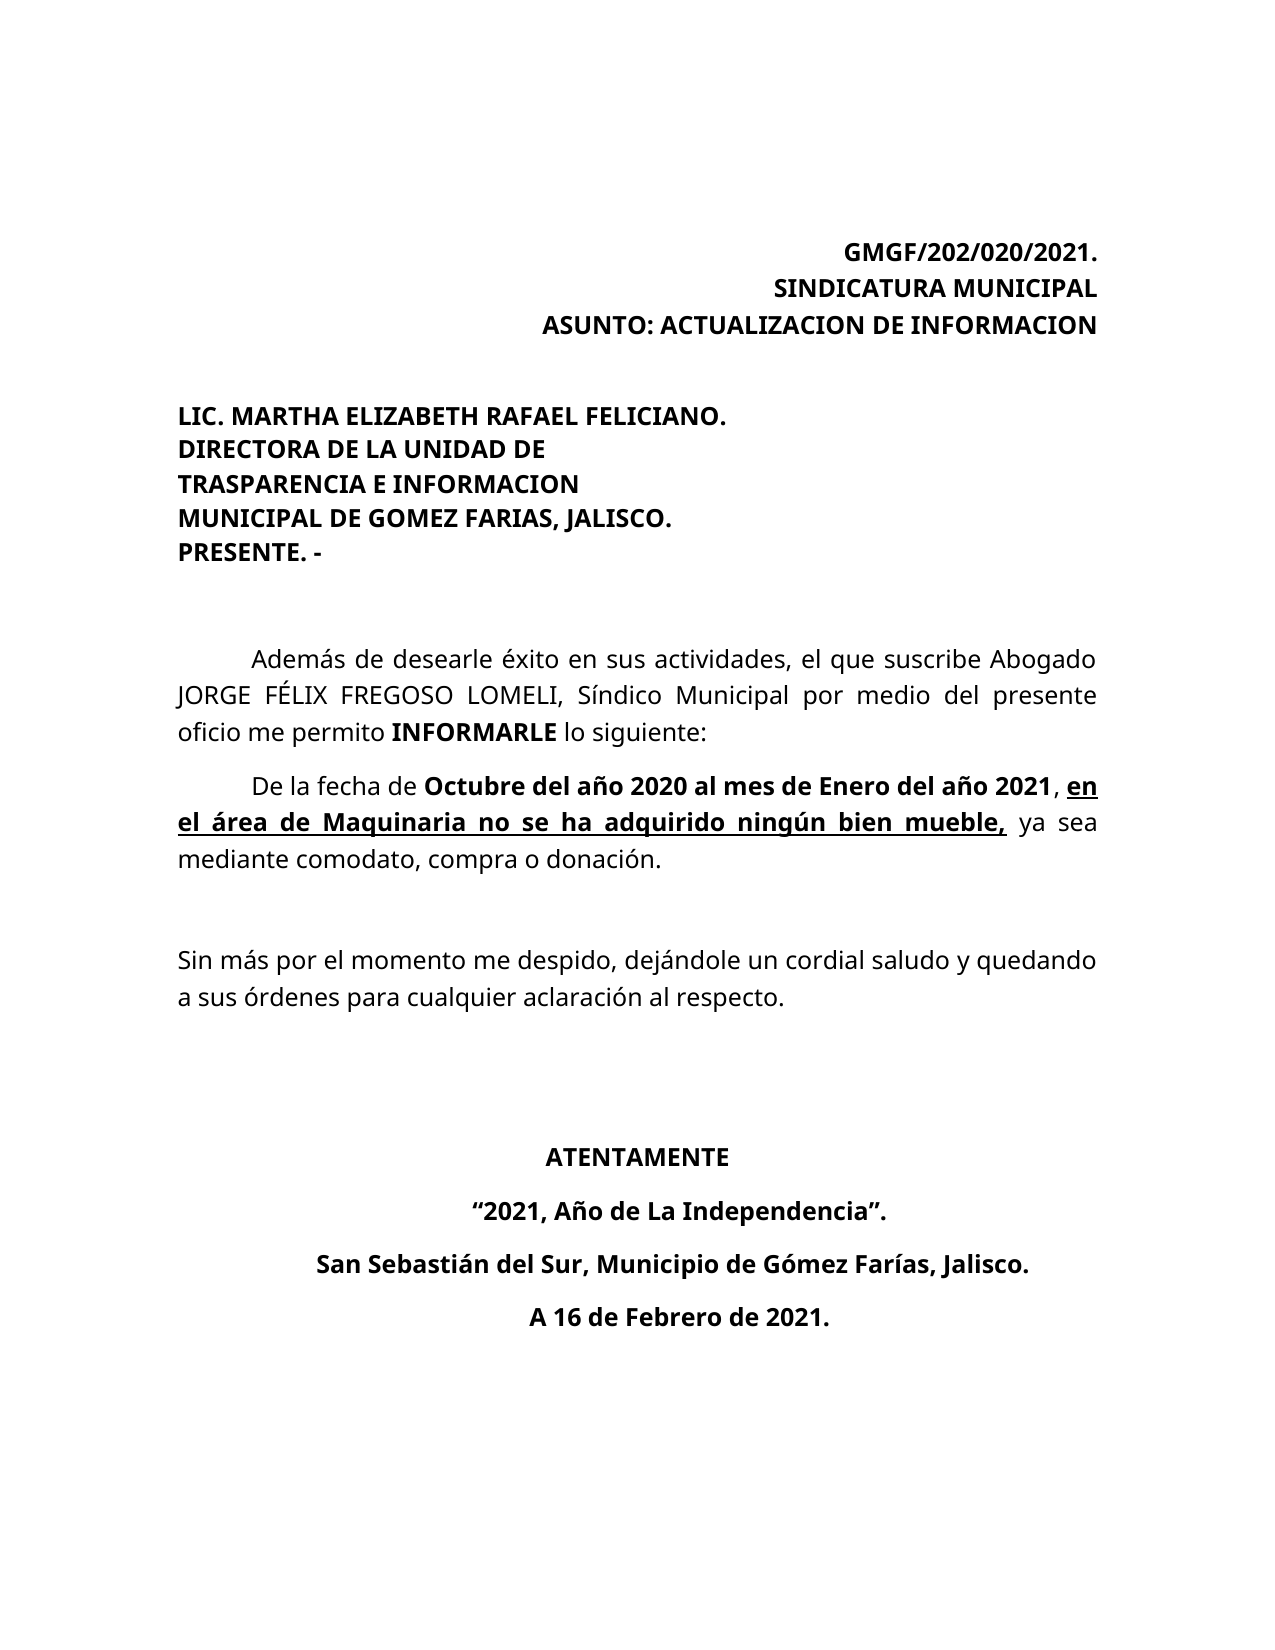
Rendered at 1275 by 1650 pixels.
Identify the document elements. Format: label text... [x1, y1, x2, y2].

text Además de desearle éxito en sus actividades, el que suscribe Abogado JORGE FÉLIX FREGOSO LOMELI, Síndico Municipal por medio del presente oficio me permito INFORMARLE lo siguiente: [177, 641, 1098, 749]
text ATENTAMENTE [177, 1140, 1098, 1174]
text TRASPARENCIA E INFORMACION [177, 466, 1098, 500]
text MUNICIPAL DE GOMEZ FARIAS, JALISCO. [177, 500, 1098, 534]
text Sin más por el momento me despido, dejándole un cordial saludo y quedando a sus órdenes para cualquier aclaración al respecto. [177, 943, 1098, 1013]
text PRESENTE. - [177, 534, 1098, 568]
text GMGF/202/020/2021. SINDICATURA MUNICIPAL ASUNTO: ACTUALIZACION DE INFORMACION [177, 234, 1098, 342]
text A 16 de Febrero de 2021. [177, 1300, 1098, 1334]
text DIRECTORA DE LA UNIDAD DE [177, 432, 1098, 466]
text San Sebastián del Sur, Municipio de Gómez Farías, Jalisco. [177, 1247, 1098, 1281]
text “2021, Año de La Independencia”. [177, 1193, 1098, 1227]
text LIC. MARTHA ELIZABETH RAFAEL FELICIANO. [177, 398, 1098, 432]
text De la fecha de Octubre del año 2020 al mes de Enero del año 2021, en el área de Maquinaria no se ha adquirido ningún bien mueble, ya sea mediante comodato, compra o donación. [177, 768, 1098, 876]
